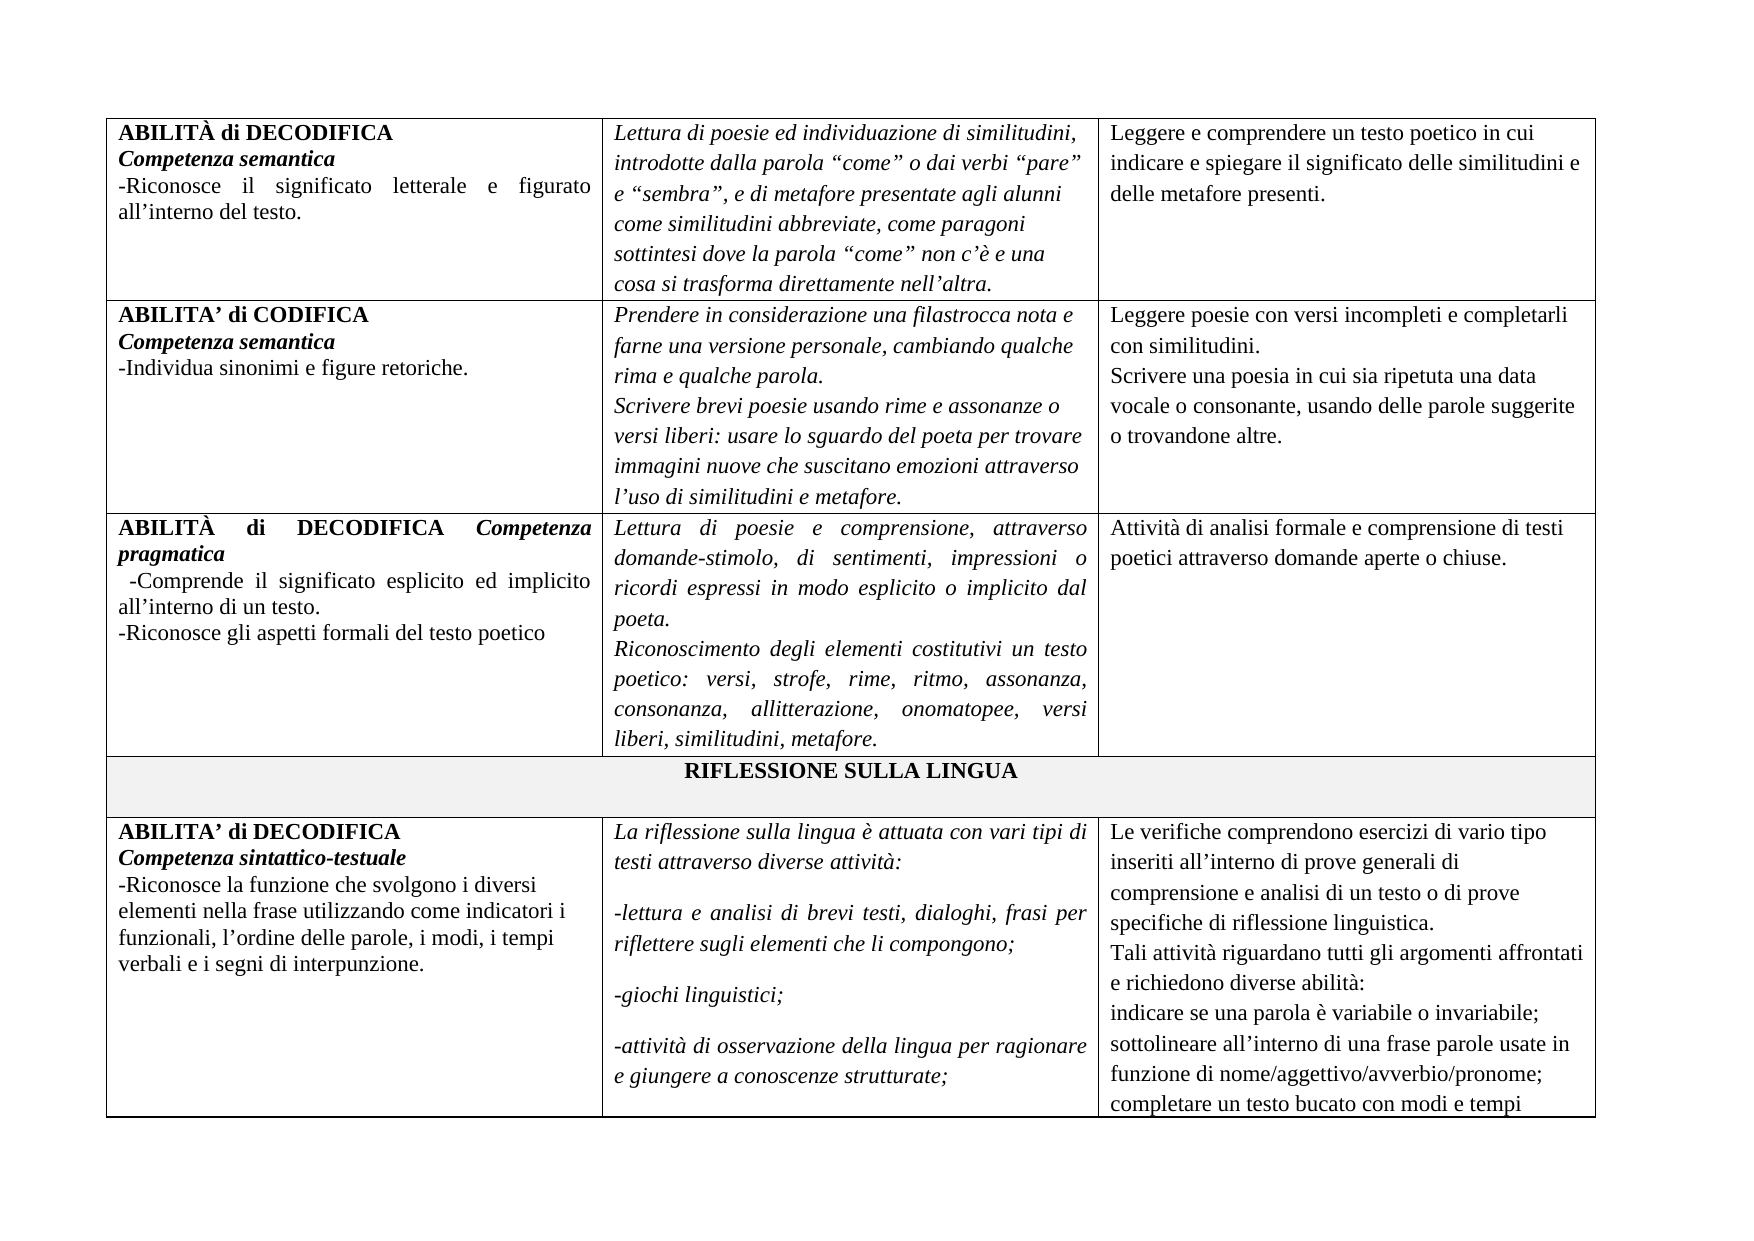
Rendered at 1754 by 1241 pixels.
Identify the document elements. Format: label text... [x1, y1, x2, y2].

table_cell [1099, 818, 1595, 1116]
table_cell ABILITà di DECODIFICA Competenza pragmatica -Comprende il significato esplicito ed implicito all’interno di un testo. -Riconosce gli aspetti formali del testo poetico [107, 514, 602, 756]
table_cell Attività di analisi formale e comprensione di testi poetici attraverso domande aperte o chiuse. [1099, 514, 1595, 756]
table_cell Lettura di poesie ed individuazione di similitudini, introdotte dalla parola “come” o dai verbi “pare” e “sembra”, e di metafore presentate agli alunni come similitudini abbreviate, come paragoni sottintesi dove la parola “come” non c’è e una cosa si trasforma direttamente nell’altra. [603, 119, 1098, 300]
table_cell Lettura di poesie e comprensione, attraverso domande-stimolo, di sentimenti, impressioni o ricordi espressi in modo esplicito o implicito dal poeta. Riconoscimento degli elementi costitutivi un testo poetico: versi, strofe, rime, ritmo, assonanza, consonanza, allitterazione, onomatopee, versi liberi, similitudini, metafore. [603, 514, 1098, 756]
table_cell ABILITA’ di CODIFICA Competenza semantica -Individua sinonimi e figure retoriche. [107, 301, 602, 513]
table_cell Prendere in considerazione una filastrocca nota e farne una versione personale, cambiando qualche rima e qualche parola. Scrivere brevi poesie usando rime e assonanze o versi liberi: usare lo sguardo del poeta per trovare immagini nuove che suscitano emozioni attraverso l’uso di similitudini e metafore. [603, 301, 1098, 513]
table_cell RIFLESSIONE SULLA LINGUA [107, 757, 1595, 817]
table_cell ABILITà di DECODIFICA Competenza semantica -Riconosce il significato letterale e figurato all’interno del testo. [107, 119, 602, 300]
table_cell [107, 818, 602, 1116]
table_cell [603, 818, 1098, 1116]
table_cell Leggere e comprendere un testo poetico in cui indicare e spiegare il significato delle similitudini e delle metafore presenti. [1099, 119, 1595, 300]
table_cell Leggere poesie con versi incompleti e completarli con similitudini. Scrivere una poesia in cui sia ripetuta una data vocale o consonante, usando delle parole suggerite o trovandone altre. [1099, 301, 1595, 513]
